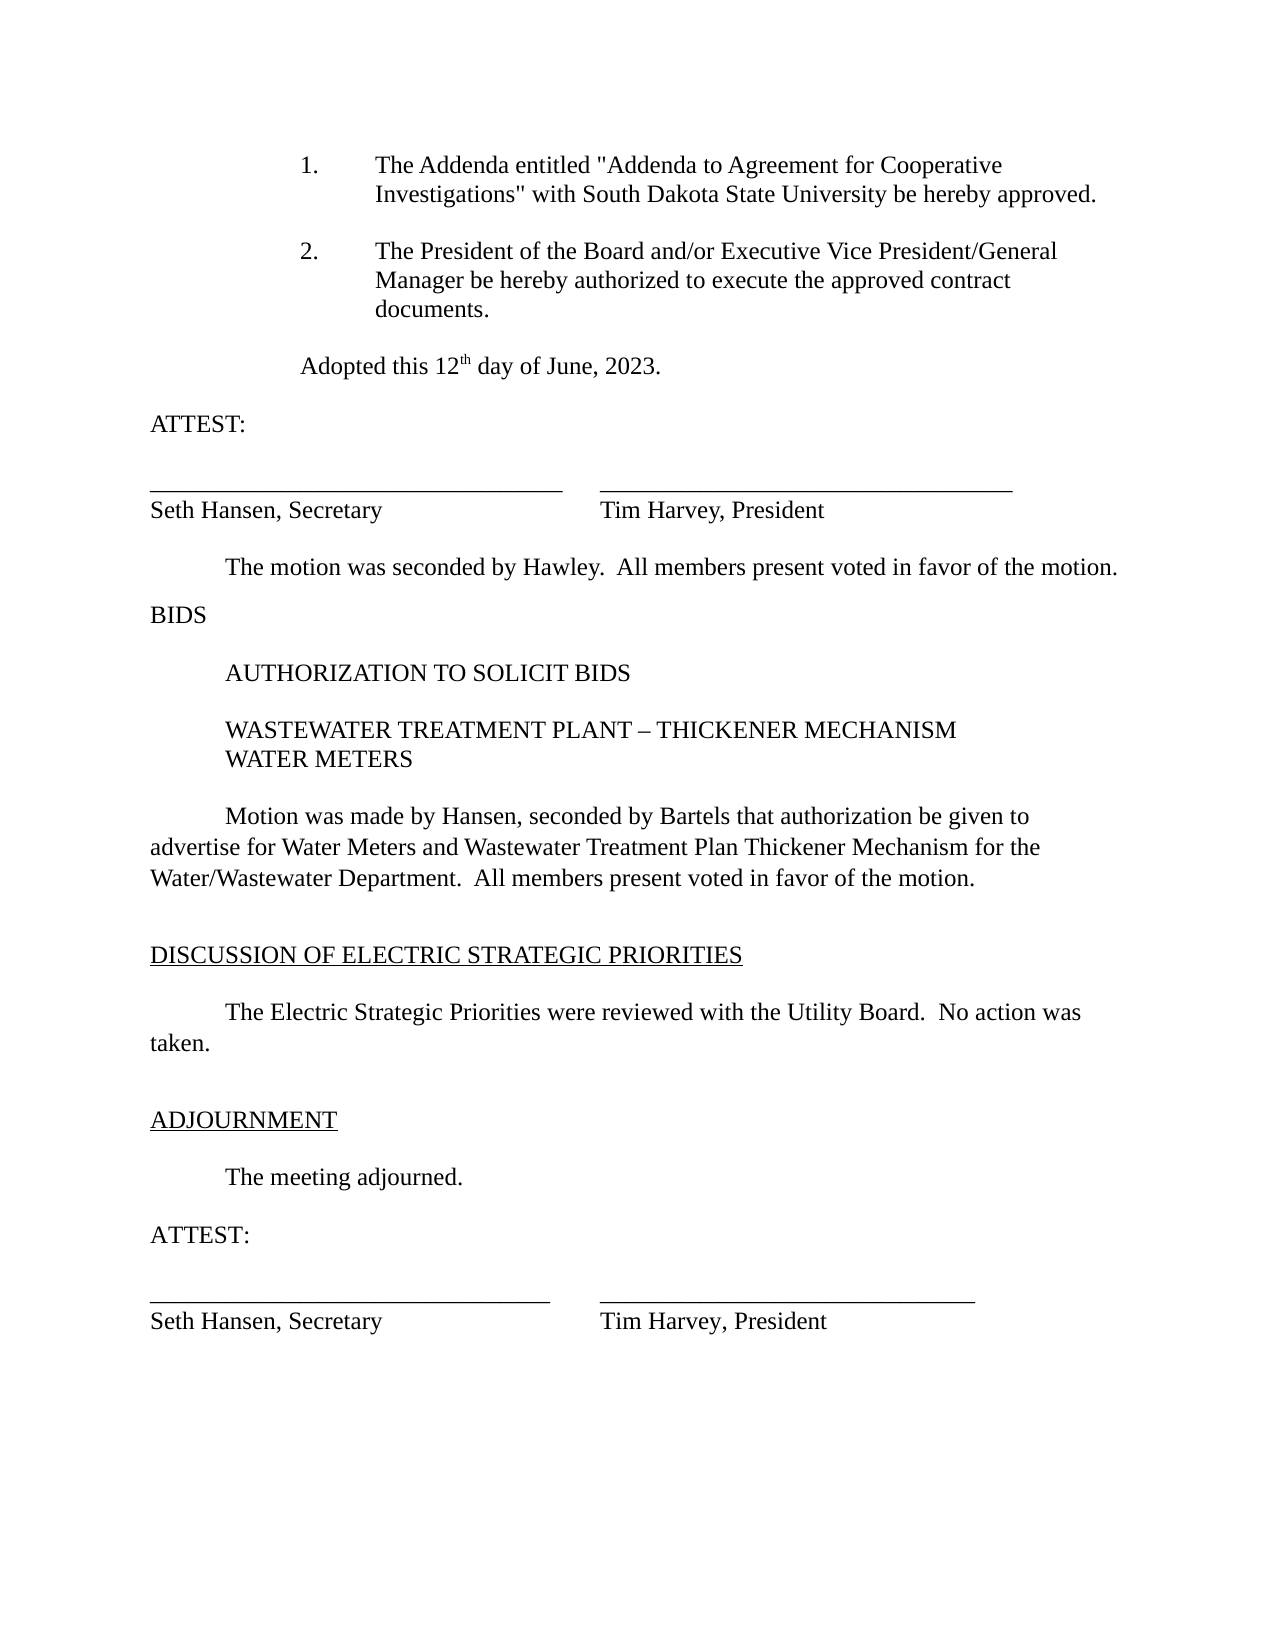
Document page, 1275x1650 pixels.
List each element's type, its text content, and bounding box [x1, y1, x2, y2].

text WATER METERS [150, 744, 1125, 773]
text AUTHORIZATION TO SOLICIT BIDS [150, 658, 1125, 686]
text Adopted this 12th day of June, 2023. [300, 351, 1125, 380]
text 2. The President of the Board and/or Executive Vice President/General Manager be hereby authorized to execute the approved contract documents. [300, 236, 1125, 322]
text The Electric Strategic Priorities were reviewed with the Utility Board. No action was taken. [150, 997, 1125, 1057]
text DISCUSSION OF ELECTRIC STRATEGIC PRIORITIES [150, 940, 1125, 969]
text The meeting adjourned. [150, 1162, 1125, 1191]
text WASTEWATER TREATMENT PLANT – THICKENER MECHANISM [150, 715, 1125, 744]
text ________________________________ ______________________________ [150, 1277, 1050, 1306]
text _________________________________ _________________________________ [150, 466, 1125, 495]
text The motion was seconded by Hawley. All members present voted in favor of the motion. [150, 552, 1125, 581]
text 1. The Addenda entitled "Addenda to Agreement for Cooperative Investigations" with South Dakota State University be hereby approved. [300, 150, 1125, 207]
text ATTEST: [150, 1220, 1050, 1249]
text Seth Hansen, Secretary Tim Harvey, President [150, 495, 1125, 524]
text ADJOURNMENT [150, 1105, 1125, 1134]
text Seth Hansen, Secretary Tim Harvey, President [150, 1306, 1050, 1335]
text BIDS [150, 600, 1125, 629]
text Motion was made by Hansen, seconded by Bartels that authorization be given to advertise for Water Meters and Wastewater Treatment Plan Thickener Mechanism for the Water/Wastewater Department. All members present voted in favor of the motion. [150, 801, 1125, 892]
text ATTEST: [150, 409, 1125, 437]
